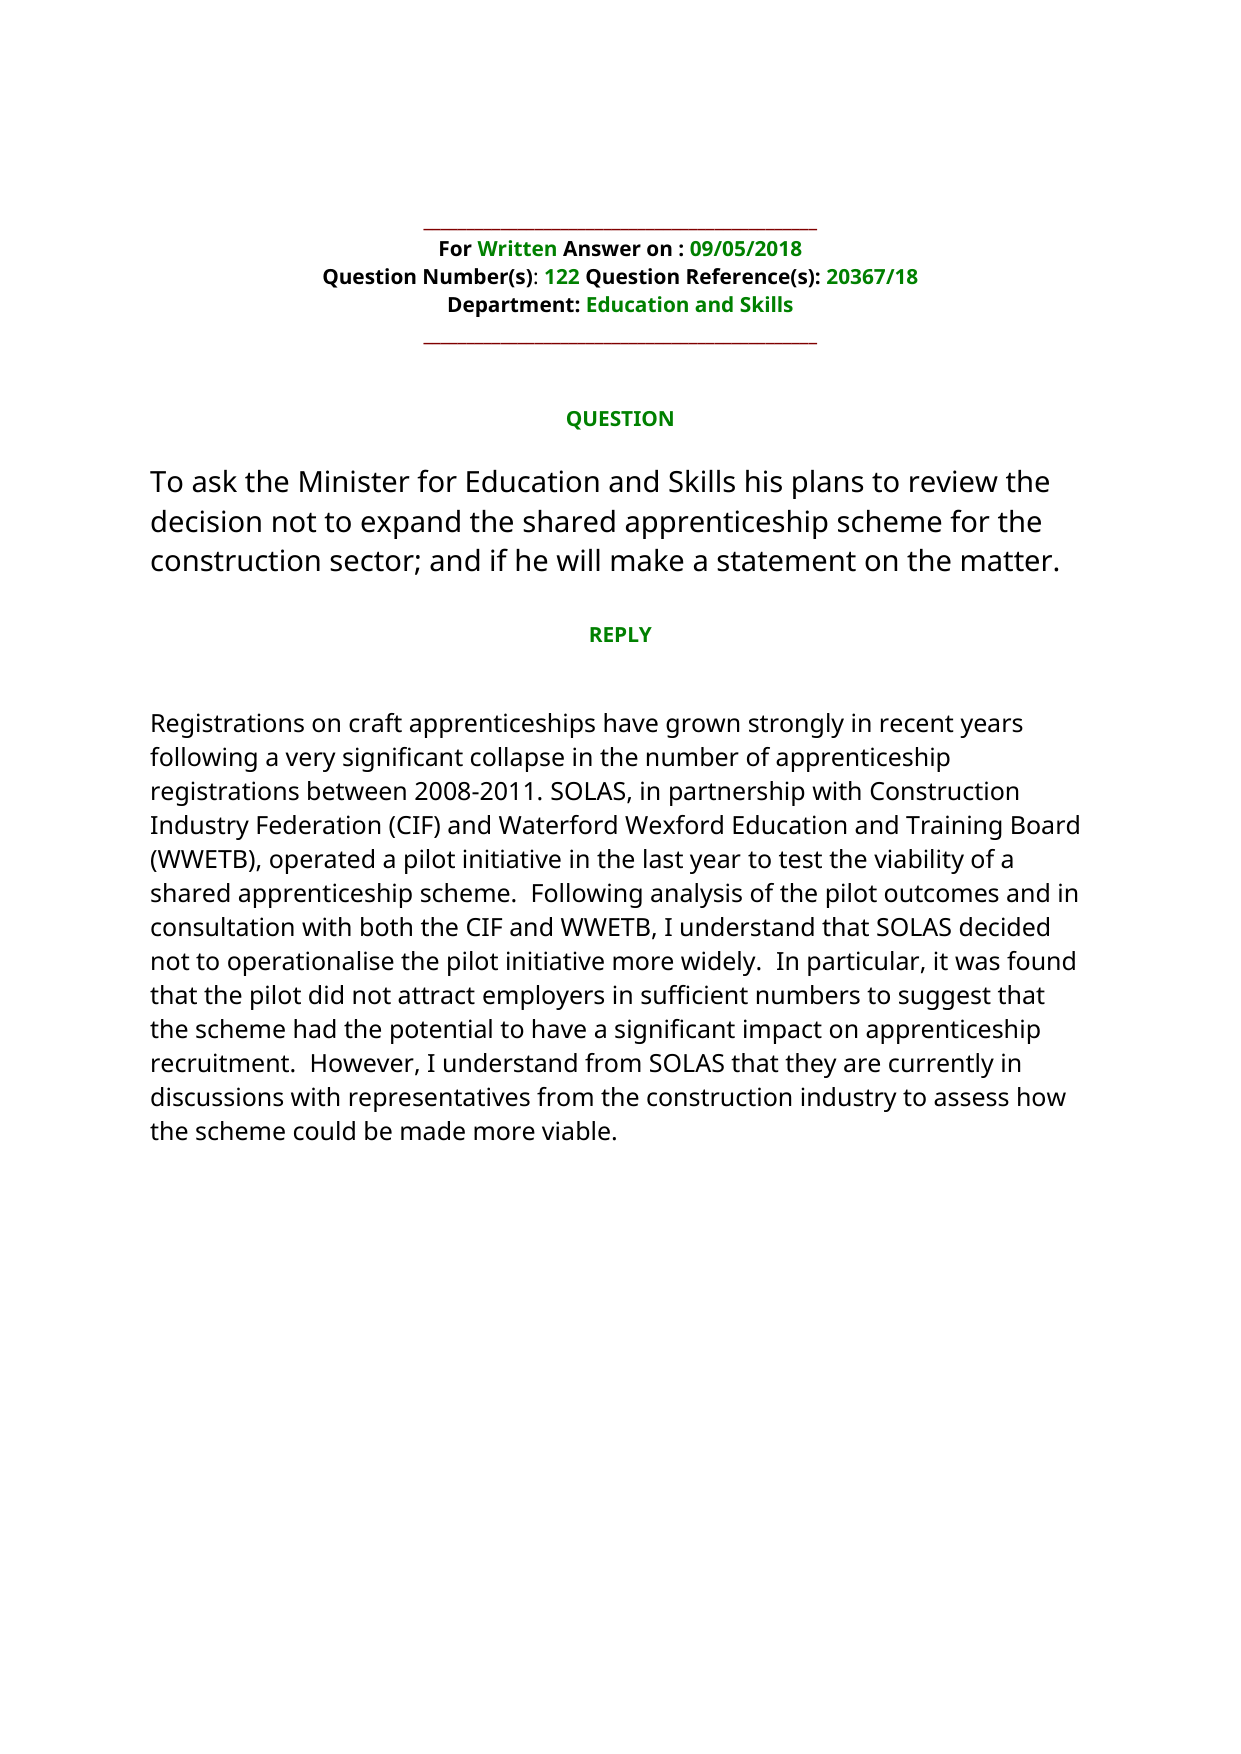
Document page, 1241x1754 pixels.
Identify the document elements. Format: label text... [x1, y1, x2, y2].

text Department: Education and Skills [150, 291, 1090, 319]
text ______________________________________________ [150, 205, 1090, 234]
text ______________________________________________ [150, 319, 1090, 347]
text QUESTION [150, 404, 1090, 433]
text To ask the Minister for Education and Skills his plans to review the decision not to expand the shared apprenticeship scheme for the construction sector; and if he will make a statement on the matter. [150, 461, 1090, 580]
text For Written Answer on : 09/05/2018 [150, 234, 1090, 262]
text Registrations on craft apprenticeships have grown strongly in recent years following a very significant collapse in the number of apprenticeship registrations between 2008-2011. SOLAS, in partnership with Construction Industry Federation (CIF) and Waterford Wexford Education and Training Board (WWETB), operated a pilot initiative in the last year to test the viability of a shared apprenticeship scheme. Following analysis of the pilot outcomes and in consultation with both the CIF and WWETB, I understand that SOLAS decided not to operationalise the pilot initiative more widely. In particular, it was found that the pilot did not attract employers in sufficient numbers to suggest that the scheme had the potential to have a significant impact on apprenticeship recruitment. However, I understand from SOLAS that they are currently in discussions with representatives from the construction industry to assess how the scheme could be made more viable. [150, 705, 1090, 1148]
text REPLY [150, 620, 1090, 648]
text Question Number(s): 122 Question Reference(s): 20367/18 [150, 262, 1090, 291]
